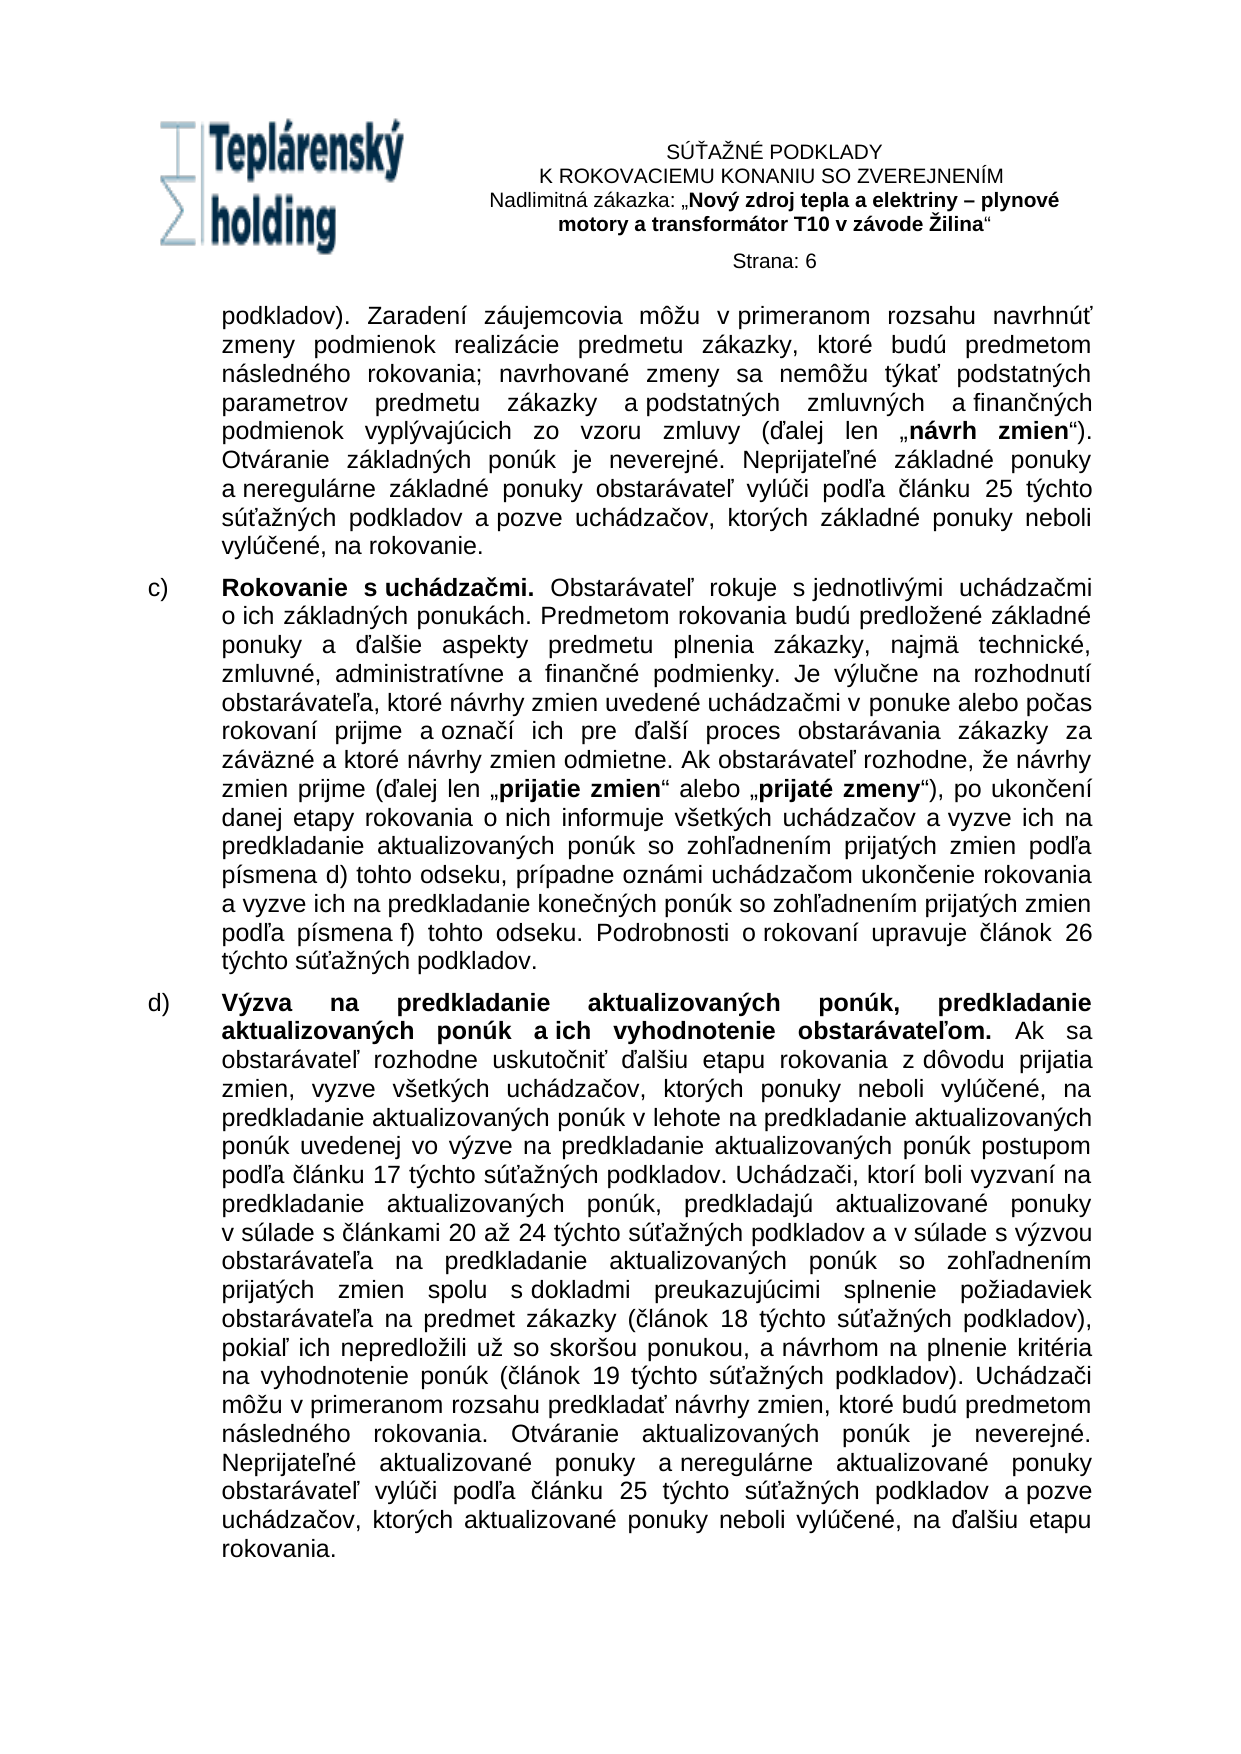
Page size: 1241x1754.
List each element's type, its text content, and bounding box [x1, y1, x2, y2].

picture [158, 102, 408, 261]
list Rokovanie s uchádzačmi. Obstarávateľ rokuje s jednotlivými uchádzačmi o ich základných ponukách. Predmetom rokovania budú predložené základné ponuky a ďalšie aspekty predmetu plnenia zákazky, najmä technické, zmluvné, administratívne a finančné podmienky. Je výlučne na rozhodnutí obstarávateľa, ktoré návrhy zmien uvedené uchádzačmi v ponuke alebo počas rokovaní prijme a označí ich pre ďalší proces obstarávania zákazky za záväzné a ktoré návrhy zmien odmietne. Ak obstarávateľ rozhodne, že návrhy zmien prijme (ďalej len „prijatie zmien“ alebo „prijaté zmeny“), po ukončení danej etapy rokovania o nich informuje všetkých uchádzačov a vyzve ich na predkladanie aktualizovaných ponúk so zohľadnením prijatých zmien podľa písmena d) tohto odseku, prípadne oznámi uchádzačom ukončenie rokovania a vyzve ich na predkladanie konečných ponúk so zohľadnením prijatých zmien podľa písmena f) tohto odseku. Podrobnosti o rokovaní upravuje článok 26 týchto súťažných podkladov. [148, 572, 1093, 975]
list Výzva na predkladanie aktualizovaných ponúk, predkladanie aktualizovaných ponúk a ich vyhodnotenie obstarávateľom. Ak sa obstarávateľ rozhodne uskutočniť ďalšiu etapu rokovania z dôvodu prijatia zmien, vyzve všetkých uchádzačov, ktorých ponuky neboli vylúčené, na predkladanie aktualizovaných ponúk v lehote na predkladanie aktualizovaných ponúk uvedenej vo výzve na predkladanie aktualizovaných ponúk postupom podľa článku 17 týchto súťažných podkladov. Uchádzači, ktorí boli vyzvaní na predkladanie aktualizovaných ponúk, predkladajú aktualizované ponuky v súlade s článkami 20 až 24 týchto súťažných podkladov a v súlade s výzvou obstarávateľa na predkladanie aktualizovaných ponúk so zohľadnením prijatých zmien spolu s dokladmi preukazujúcimi splnenie požiadaviek obstarávateľa na predmet zákazky (článok 18 týchto súťažných podkladov), pokiaľ ich nepredložili už so skoršou ponukou, a návrhom na plnenie kritéria na vyhodnotenie ponúk (článok 19 týchto súťažných podkladov). Uchádzači môžu v primeranom rozsahu predkladať návrhy zmien, ktoré budú predmetom následného rokovania. Otváranie aktualizovaných ponúk je neverejné. Neprijateľné aktualizované ponuky a neregulárne aktualizované ponuky obstarávateľ vylúči podľa článku 25 týchto súťažných podkladov a pozve uchádzačov, ktorých aktualizované ponuky neboli vylúčené, na ďalšiu etapu rokovania. [148, 987, 1093, 1562]
